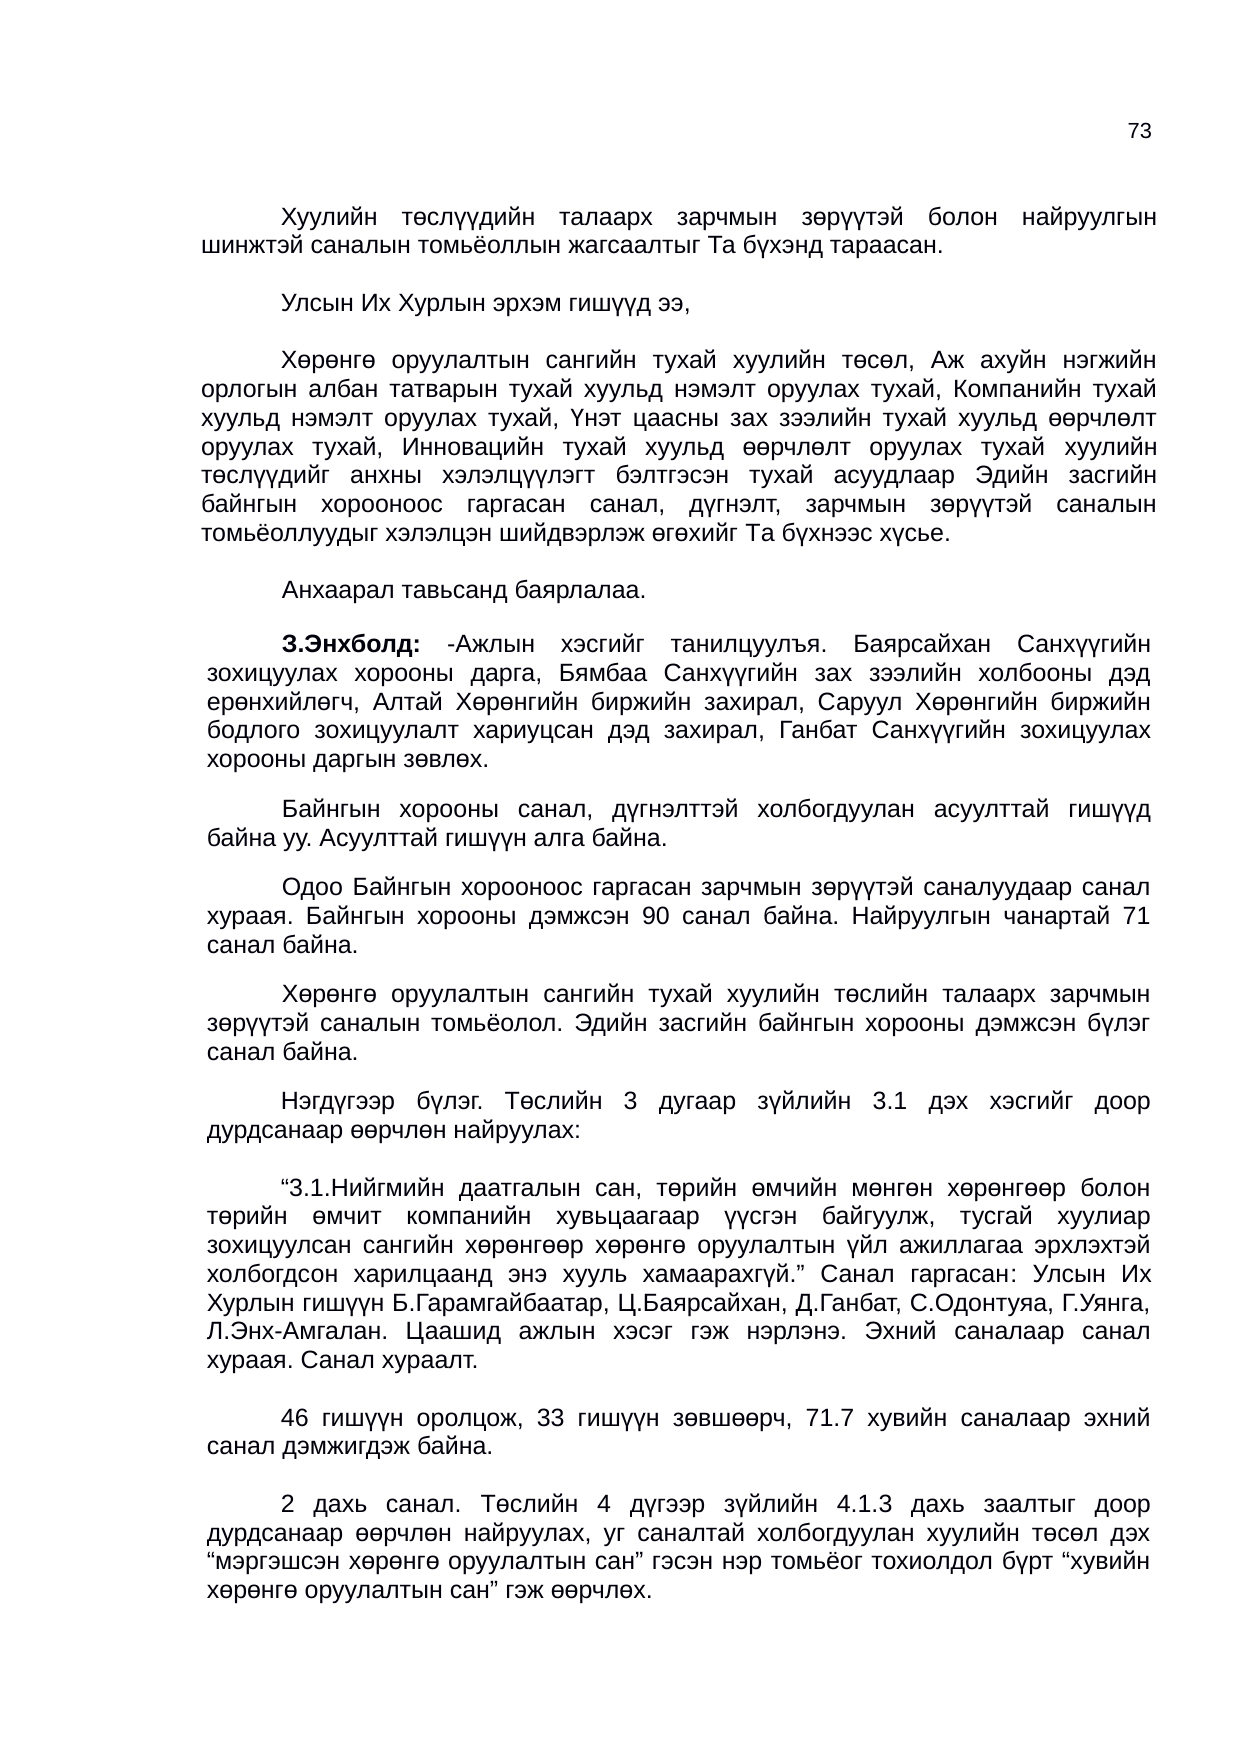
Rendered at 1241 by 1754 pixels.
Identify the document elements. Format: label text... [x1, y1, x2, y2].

text Хуулийн төслүүдийн талаарх зарчмын зөрүүтэй болон найруулгын шинжтэй саналын томьёоллын жагсаалтыг Та бүхэнд тараасан. [195, 202, 1158, 259]
text “3.1.Нийгмийн даатгалын сан, төрийн өмчийн мөнгөн хөрөнгөөр болон төрийн өмчит компанийн хувьцаагаар үүсгэн байгуулж, тусгай хуулиар зохицуулсан сангийн хөрөнгөөр хөрөнгө оруулалтын үйл ажиллагаа эрхлэхтэй холбогдсон харилцаанд энэ хууль хамаарахгүй.” Санал гаргасан: Улсын Их Хурлын гишүүн Б.Гарамгайбаатар, Ц.Баярсайхан, Д.Ганбат, С.Одонтуяа, Г.Уянга, Л.Энх-Амгалан. Цаашид ажлын хэсэг гэж нэрлэнэ. Эхний саналаар санал хураая. Санал хураалт. [207, 1172, 1152, 1374]
text Одоо Байнгын хорооноос гаргасан зарчмын зөрүүтэй саналуудаар санал хураая. Байнгын хорооны дэмжсэн 90 санал байна. Найруулгын чанартай 71 санал байна. [207, 872, 1152, 958]
text 2 дахь санал. Төслийн 4 дүгээр зүйлийн 4.1.3 дахь заалтыг доор дурдсанаар өөрчлөн найруулах, уг саналтай холбогдуулан хуулийн төсөл дэх “мэргэшсэн хөрөнгө оруулалтын сан” гэсэн нэр томьёог тохиолдол бүрт “хувийн хөрөнгө оруулалтын сан” гэж өөрчлөх. [207, 1489, 1152, 1604]
text Анхаарал тавьсанд баярлалаа. [207, 575, 1152, 604]
text Нэгдүгээр бүлэг. Төслийн 3 дугаар зүйлийн 3.1 дэх хэсгийг доор дурдсанаар өөрчлөн найруулах: [207, 1086, 1152, 1144]
text Улсын Их Хурлын эрхэм гишүүд ээ, [195, 288, 1158, 317]
text 46 гишүүн оролцож, 33 гишүүн зөвшөөрч, 71.7 хувийн саналаар эхний санал дэмжигдэж байна. [207, 1402, 1152, 1460]
text З.Энхболд: -Ажлын хэсгийг танилцуулъя. Баярсайхан Санхүүгийн зохицуулах хорооны дарга, Бямбаа Санхүүгийн зах зээлийн холбооны дэд ерөнхийлөгч, Алтай Хөрөнгийн биржийн захирал, Саруул Хөрөнгийн биржийн бодлого зохицуулалт хариуцсан дэд захирал, Ганбат Санхүүгийн зохицуулах хорооны даргын зөвлөх. [207, 629, 1152, 773]
text Байнгын хорооны санал, дүгнэлттэй холбогдуулан асуулттай гишүүд байна уу. Асуулттай гишүүн алга байна. [207, 794, 1152, 851]
text Хөрөнгө оруулалтын сангийн тухай хуулийн төсөл, Аж ахуйн нэгжийн орлогын албан татварын тухай хуульд нэмэлт оруулах тухай, Компанийн тухай хуульд нэмэлт оруулах тухай, Үнэт цаасны зах зээлийн тухай хуульд өөрчлөлт оруулах тухай, Инновацийн тухай хуульд өөрчлөлт оруулах тухай хуулийн төслүүдийг анхны хэлэлцүүлэгт бэлтгэсэн тухай асуудлаар Эдийн засгийн байнгын хорооноос гаргасан санал, дүгнэлт, зарчмын зөрүүтэй саналын томьёоллуудыг хэлэлцэн шийдвэрлэж өгөхийг Tа бүхнээс хүсье. [195, 345, 1158, 547]
text Хөрөнгө оруулалтын сангийн тухай хуулийн төслийн талаарх зарчмын зөрүүтэй саналын томьёолол. Эдийн засгийн байнгын хорооны дэмжсэн бүлэг санал байна. [207, 979, 1152, 1065]
